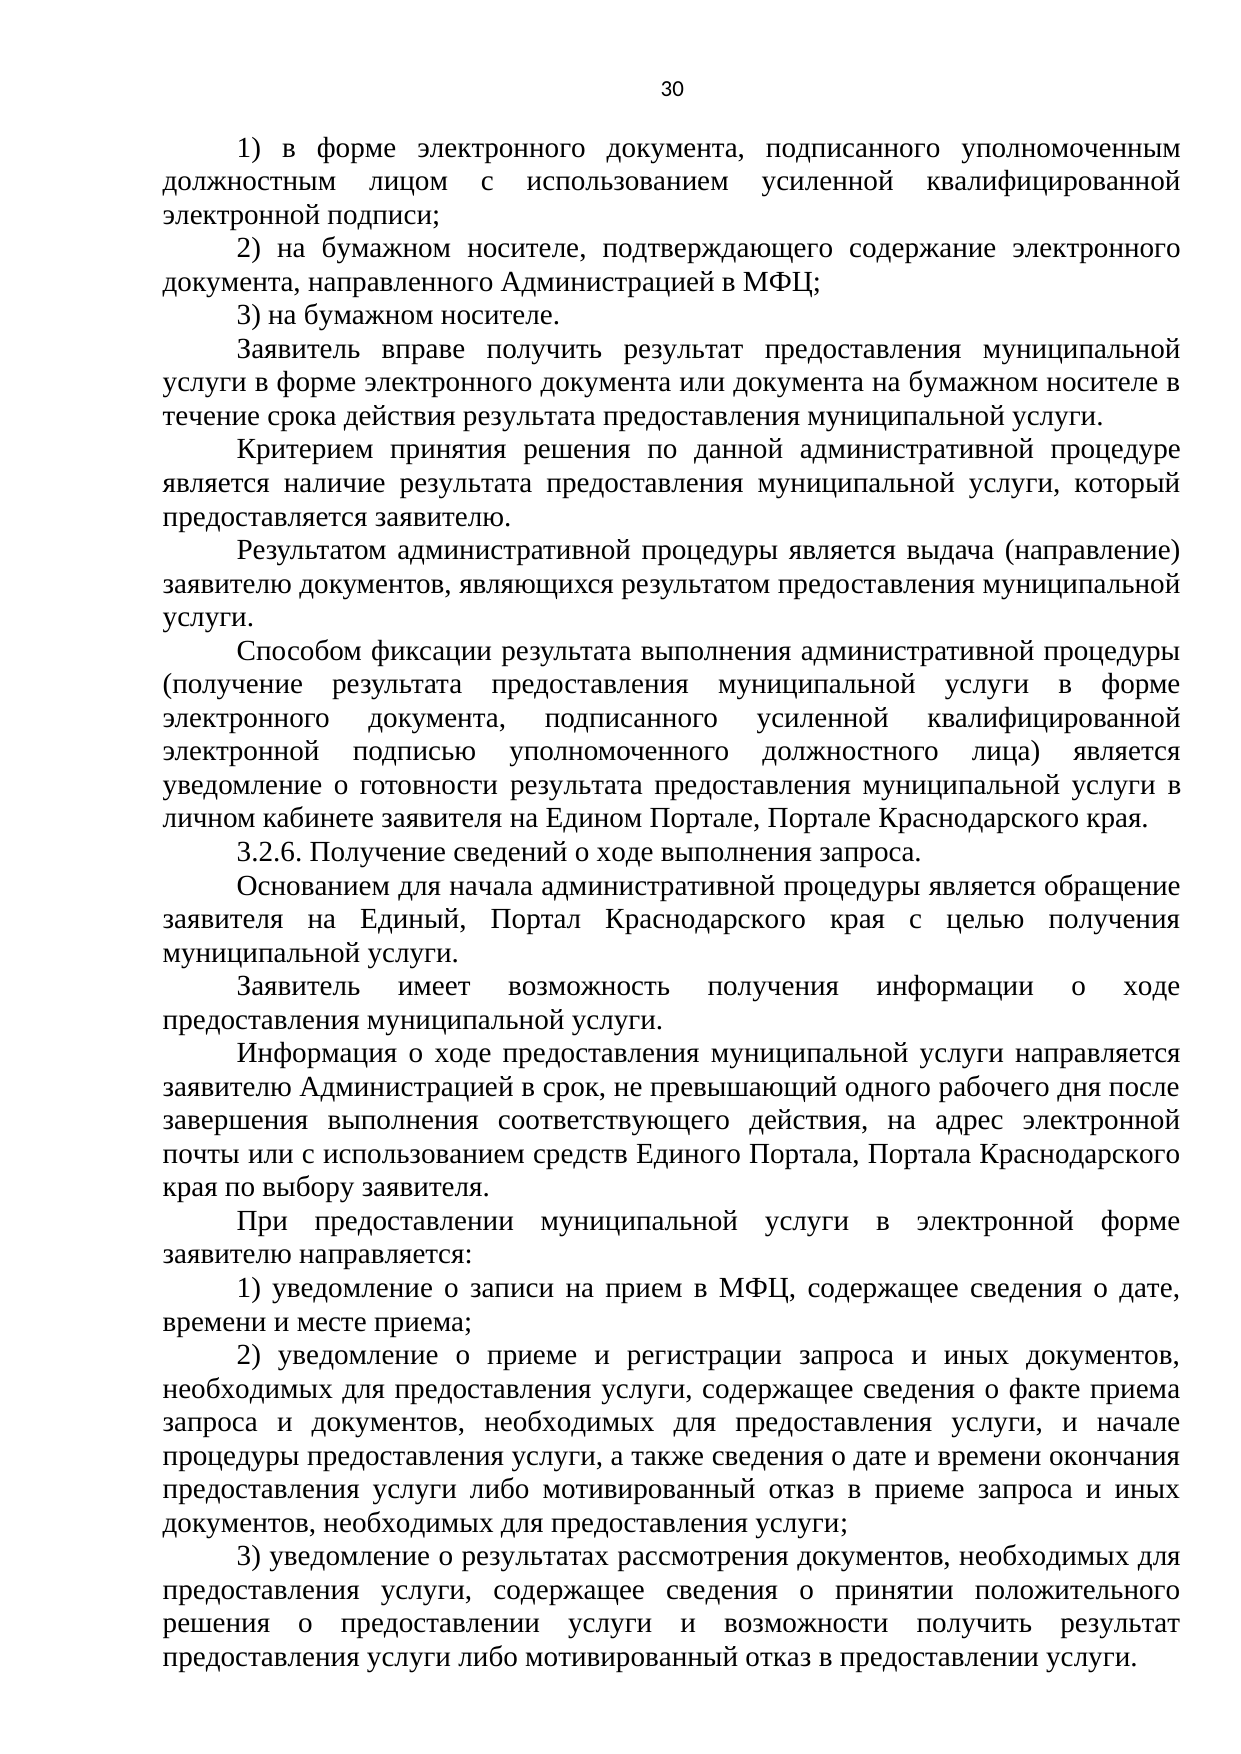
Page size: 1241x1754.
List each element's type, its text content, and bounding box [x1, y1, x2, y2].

text 1) уведомление о записи на прием в МФЦ, содержащее сведения о дате, времени и месте приема; [162, 1270, 1181, 1337]
text Способом фиксации результата выполнения административной процедуры (получение результата предоставления муниципальной услуги в форме электронного документа, подписанного усиленной квалифицированной электронной подписью уполномоченного должностного лица) является уведомление о готовности результата предоставления муниципальной услуги в личном кабинете заявителя на Едином Портале, Портале Краснодарского края. [162, 633, 1181, 834]
text Основанием для начала административной процедуры является обращение заявителя на Единый, Портал Краснодарского края с целью получения муниципальной услуги. [162, 868, 1181, 968]
text 3) уведомление о результатах рассмотрения документов, необходимых для предоставления услуги, содержащее сведения о принятии положительного решения о предоставлении услуги и возможности получить результат предоставления услуги либо мотивированный отказ в предоставлении услуги. [162, 1538, 1181, 1673]
text 2) на бумажном носителе, подтверждающего содержание электронного документа, направленного Администрацией в МФЦ; [162, 230, 1181, 297]
text 1) в форме электронного документа, подписанного уполномоченным должностным лицом с использованием усиленной квалифицированной электронной подписи; [162, 130, 1181, 230]
text Критерием принятия решения по данной административной процедуре является наличие результата предоставления муниципальной услуги, который предоставляется заявителю. [162, 432, 1181, 532]
text 3) на бумажном носителе. [162, 297, 1181, 331]
text 2) уведомление о приеме и регистрации запроса и иных документов, необходимых для предоставления услуги, содержащее сведения о факте приема запроса и документов, необходимых для предоставления услуги, и начале процедуры предоставления услуги, а также сведения о дате и времени окончания предоставления услуги либо мотивированный отказ в приеме запроса и иных документов, необходимых для предоставления услуги; [162, 1337, 1181, 1538]
text Заявитель имеет возможность получения информации о ходе предоставления муниципальной услуги. [162, 968, 1181, 1035]
text Заявитель вправе получить результат предоставления муниципальной услуги в форме электронного документа или документа на бумажном носителе в течение срока действия результата предоставления муниципальной услуги. [162, 331, 1181, 432]
text Информация о ходе предоставления муниципальной услуги направляется заявителю Администрацией в срок, не превышающий одного рабочего дня после завершения выполнения соответствующего действия, на адрес электронной почты или с использованием средств Единого Портала, Портала Краснодарского края по выбору заявителя. [162, 1035, 1181, 1203]
text 3.2.6. Получение сведений о ходе выполнения запроса. [162, 834, 1181, 868]
text При предоставлении муниципальной услуги в электронной форме заявителю направляется: [162, 1203, 1181, 1270]
text Результатом административной процедуры является выдача (направление) заявителю документов, являющихся результатом предоставления муниципальной услуги. [162, 532, 1181, 633]
